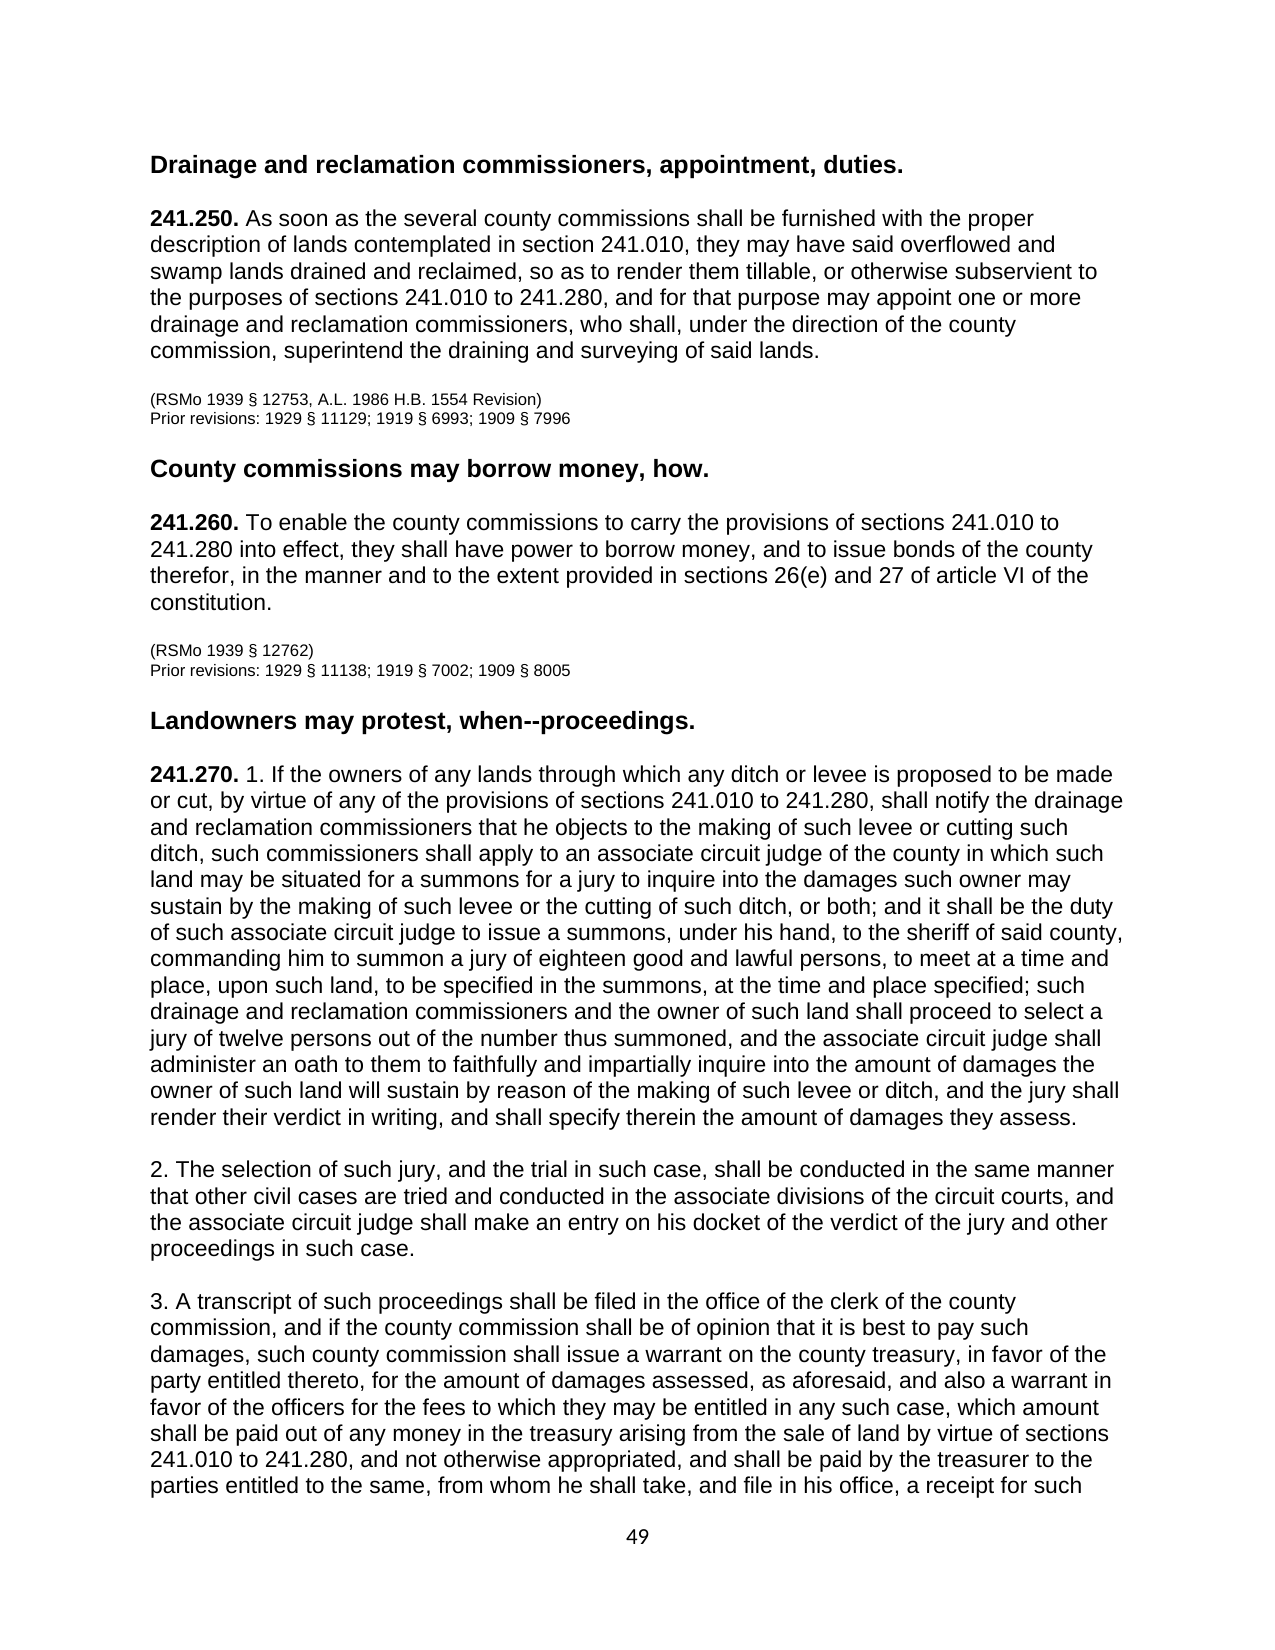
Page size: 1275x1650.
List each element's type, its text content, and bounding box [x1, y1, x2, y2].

text 241.270. 1. If the owners of any lands through which any ditch or levee is proposed to be made or cut, by virtue of any of the provisions of sections 241.010 to 241.280, shall notify the drainage and reclamation commissioners that he objects to the making of such levee or cutting such ditch, such commissioners shall apply to an associate circuit judge of the county in which such land may be situated for a summons for a jury to inquire into the damages such owner may sustain by the making of such levee or the cutting of such ditch, or both; and it shall be the duty of such associate circuit judge to issue a summons, under his hand, to the sheriff of said county, commanding him to summon a jury of eighteen good and lawful persons, to meet at a time and place, upon such land, to be specified in the summons, at the time and place specified; such drainage and reclamation commissioners and the owner of such land shall proceed to select a jury of twelve persons out of the number thus summoned, and the associate circuit judge shall administer an oath to them to faithfully and impartially inquire into the amount of damages the owner of such land will sustain by reason of the making of such levee or ditch, and the jury shall render their verdict in writing, and shall specify therein the amount of damages they assess. [150, 761, 1125, 1130]
text 241.260. To enable the county commissions to carry the provisions of sections 241.010 to 241.280 into effect, they shall have power to borrow money, and to issue bonds of the county [150, 509, 1125, 562]
text (RSMo 1939 § 12753, A.L. 1986 H.B. 1554 Revision) [150, 389, 1125, 409]
text Prior revisions: 1929 § 11138; 1919 § 7002; 1909 § 8005 [150, 660, 1125, 679]
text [150, 1288, 1125, 1499]
text County commissions may borrow money, how. [150, 454, 1125, 483]
text Drainage and reclamation commissioners, appointment, duties. [150, 150, 1125, 179]
text (RSMo 1939 § 12762) [150, 641, 1125, 660]
text therefor, in the manner and to the extent provided in sections 26(e) and 27 of article VI of the constitution. [150, 562, 1125, 615]
text Landowners may protest, when--proceedings. [150, 706, 1125, 734]
text 241.250. As soon as the several county commissions shall be furnished with the proper description of lands contemplated in section 241.010, they may have said overflowed and swamp lands drained and reclaimed, so as to render them tillable, or otherwise subservient to the purposes of sections 241.010 to 241.280, and for that purpose may appoint one or more drainage and reclamation commissioners, who shall, under the direction of the county commission, superintend the draining and surveying of said lands. [150, 205, 1125, 363]
text 2. The selection of such jury, and the trial in such case, shall be conducted in the same manner that other civil cases are tried and conducted in the associate divisions of the circuit courts, and the associate circuit judge shall make an entry on his docket of the verdict of the jury and other proceedings in such case. [150, 1156, 1125, 1262]
text Prior revisions: 1929 § 11129; 1919 § 6993; 1909 § 7996 [150, 409, 1125, 428]
